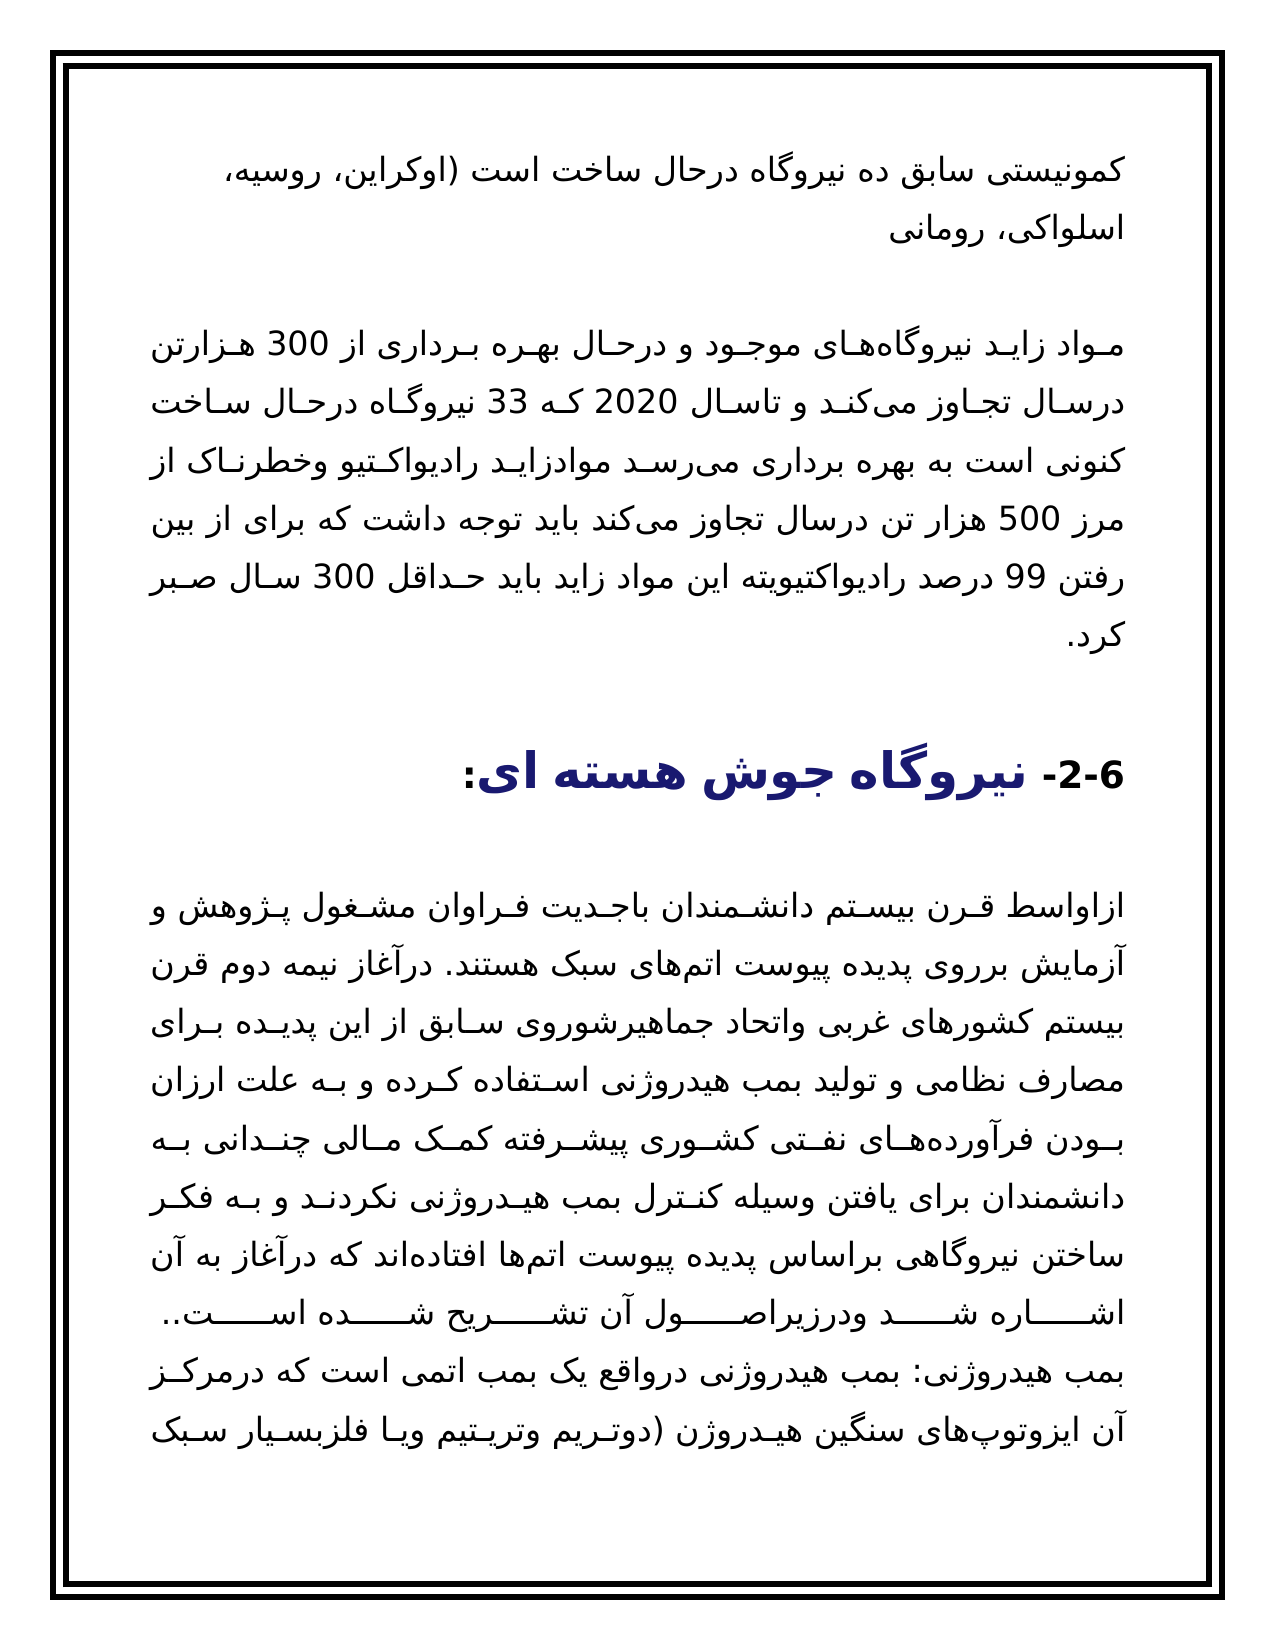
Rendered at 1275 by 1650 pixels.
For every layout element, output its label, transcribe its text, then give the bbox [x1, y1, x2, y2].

text مواد زاید نیروگاه‌های موجود و درحال بهره برداری از 300 هزارتن درسال تجاوز می‌کند و تاسال 2020 که 33 نیروگاه درحال ساخت کنونی است به بهره برداری می‌رسد موادزاید رادیواکتیو وخطرناک از مرز 500 هزار تن درسال تجاوز می‌کند باید توجه داشت که برای از بین رفتن 99 درصد رادیواکتیویته این مواد زاید باید حداقل 300 سال صبر کرد. [150, 266, 1125, 655]
text 2-6- نیروگاه جوش هسته ای: [150, 674, 1125, 799]
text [150, 150, 1125, 247]
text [150, 828, 1125, 1449]
